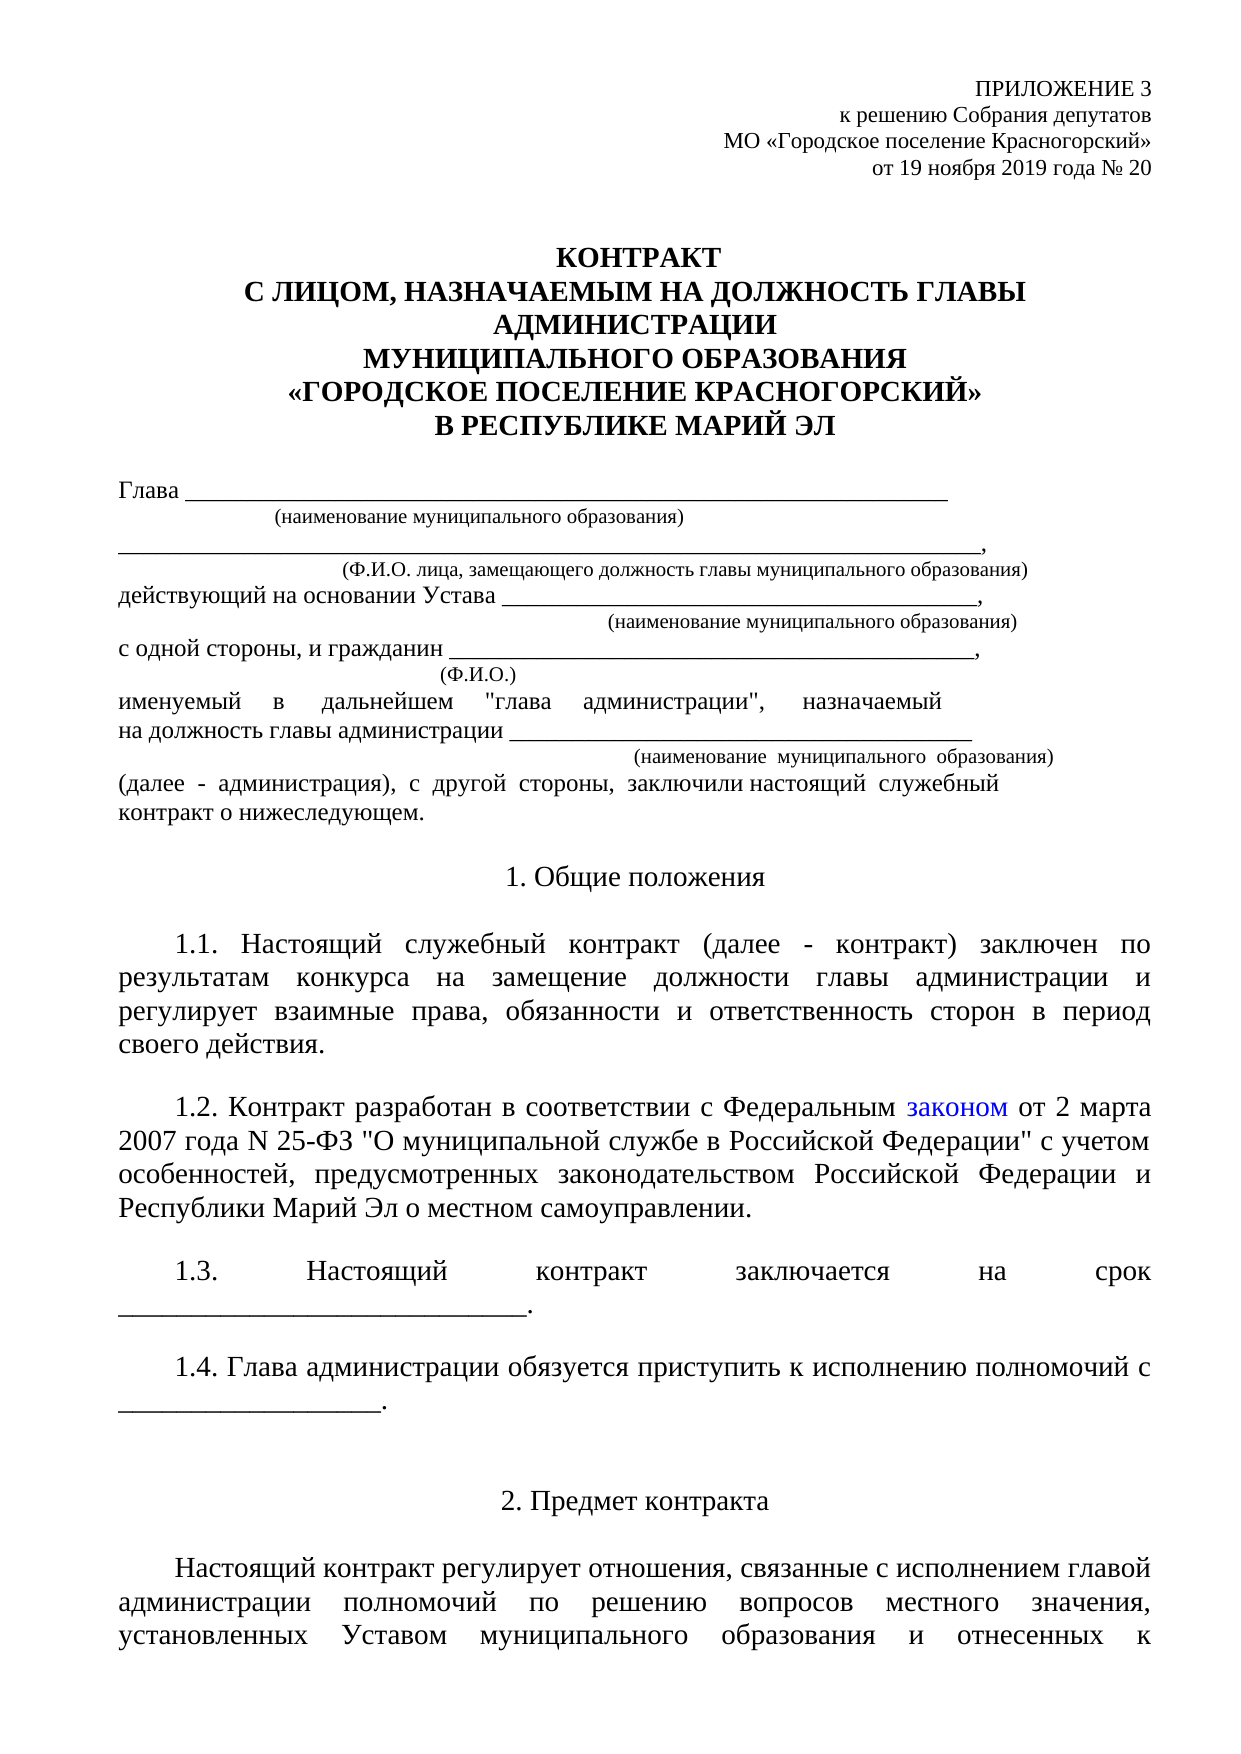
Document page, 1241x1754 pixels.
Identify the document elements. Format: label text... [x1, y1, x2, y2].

text на должность главы администрации _____________________________________ [118, 715, 1152, 744]
text (далее - администрация), с другой стороны, заключили настоящий служебный [118, 768, 1152, 797]
text (наименование муниципального образования) [118, 744, 1152, 768]
text с одной стороны, и гражданин __________________________________________, [118, 633, 1152, 662]
text 2. Предмет контракта [118, 1483, 1152, 1517]
text МО «Городское поселение Красногорский» [118, 128, 1152, 154]
text _____________________________________________________________________, [118, 528, 1152, 557]
text (Ф.И.О. лица, замещающего должность главы муниципального образования) [118, 557, 1152, 581]
text (наименование муниципального образования) [118, 609, 1152, 633]
text 1. Общие положения [118, 859, 1152, 892]
text 1.2. Контракт разработан в соответствии с Федеральным законом от 2 марта 2007 года N 25-ФЗ "О муниципальной службе в Российской Федерации" с учетом особенностей, предусмотренных законодательством Российской Федерации и Республики Марий Эл о местном самоуправлении. [118, 1089, 1152, 1223]
text КОНТРАКТ [118, 240, 1152, 274]
text (наименование муниципального образования) [118, 504, 1152, 528]
text действующий на основании Устава ______________________________________, [118, 581, 1152, 609]
text именуемый в дальнейшем "глава администрации", назначаемый [118, 686, 1152, 715]
text В РЕСПУБЛИКЕ МАРИЙ ЭЛ [118, 408, 1152, 441]
text ПРИЛОЖЕНИЕ 3 [118, 75, 1152, 101]
text 1.4. Глава администрации обязуется приступить к исполнению полномочий с __________________. [118, 1349, 1152, 1416]
text контракт о нижеследующем. [118, 797, 1152, 825]
text 1.1. Настоящий служебный контракт (далее - контракт) заключен по результатам конкурса на замещение должности главы администрации и регулирует взаимные права, обязанности и ответственность сторон в период своего действия. [118, 926, 1152, 1060]
text МУНИЦИПАЛЬНОГО ОБРАЗОВАНИЯ [118, 341, 1152, 374]
text к решению Собрания депутатов [118, 101, 1152, 128]
text «ГОРОДСКОЕ ПОСЕЛЕНИЕ КРАСНОГОРСКИЙ» [118, 374, 1152, 408]
text от 19 ноября 2019 года № 20 [118, 154, 1152, 180]
text 1.3. Настоящий контракт заключается на срок ____________________________. [118, 1253, 1152, 1320]
text Глава _____________________________________________________________ [118, 475, 1152, 504]
text С ЛИЦОМ, НАЗНАЧАЕМЫМ НА ДОЛЖНОСТЬ ГЛАВЫ АДМИНИСТРАЦИИ [118, 274, 1152, 341]
text (Ф.И.О.) [118, 662, 1152, 686]
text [118, 1550, 1152, 1651]
